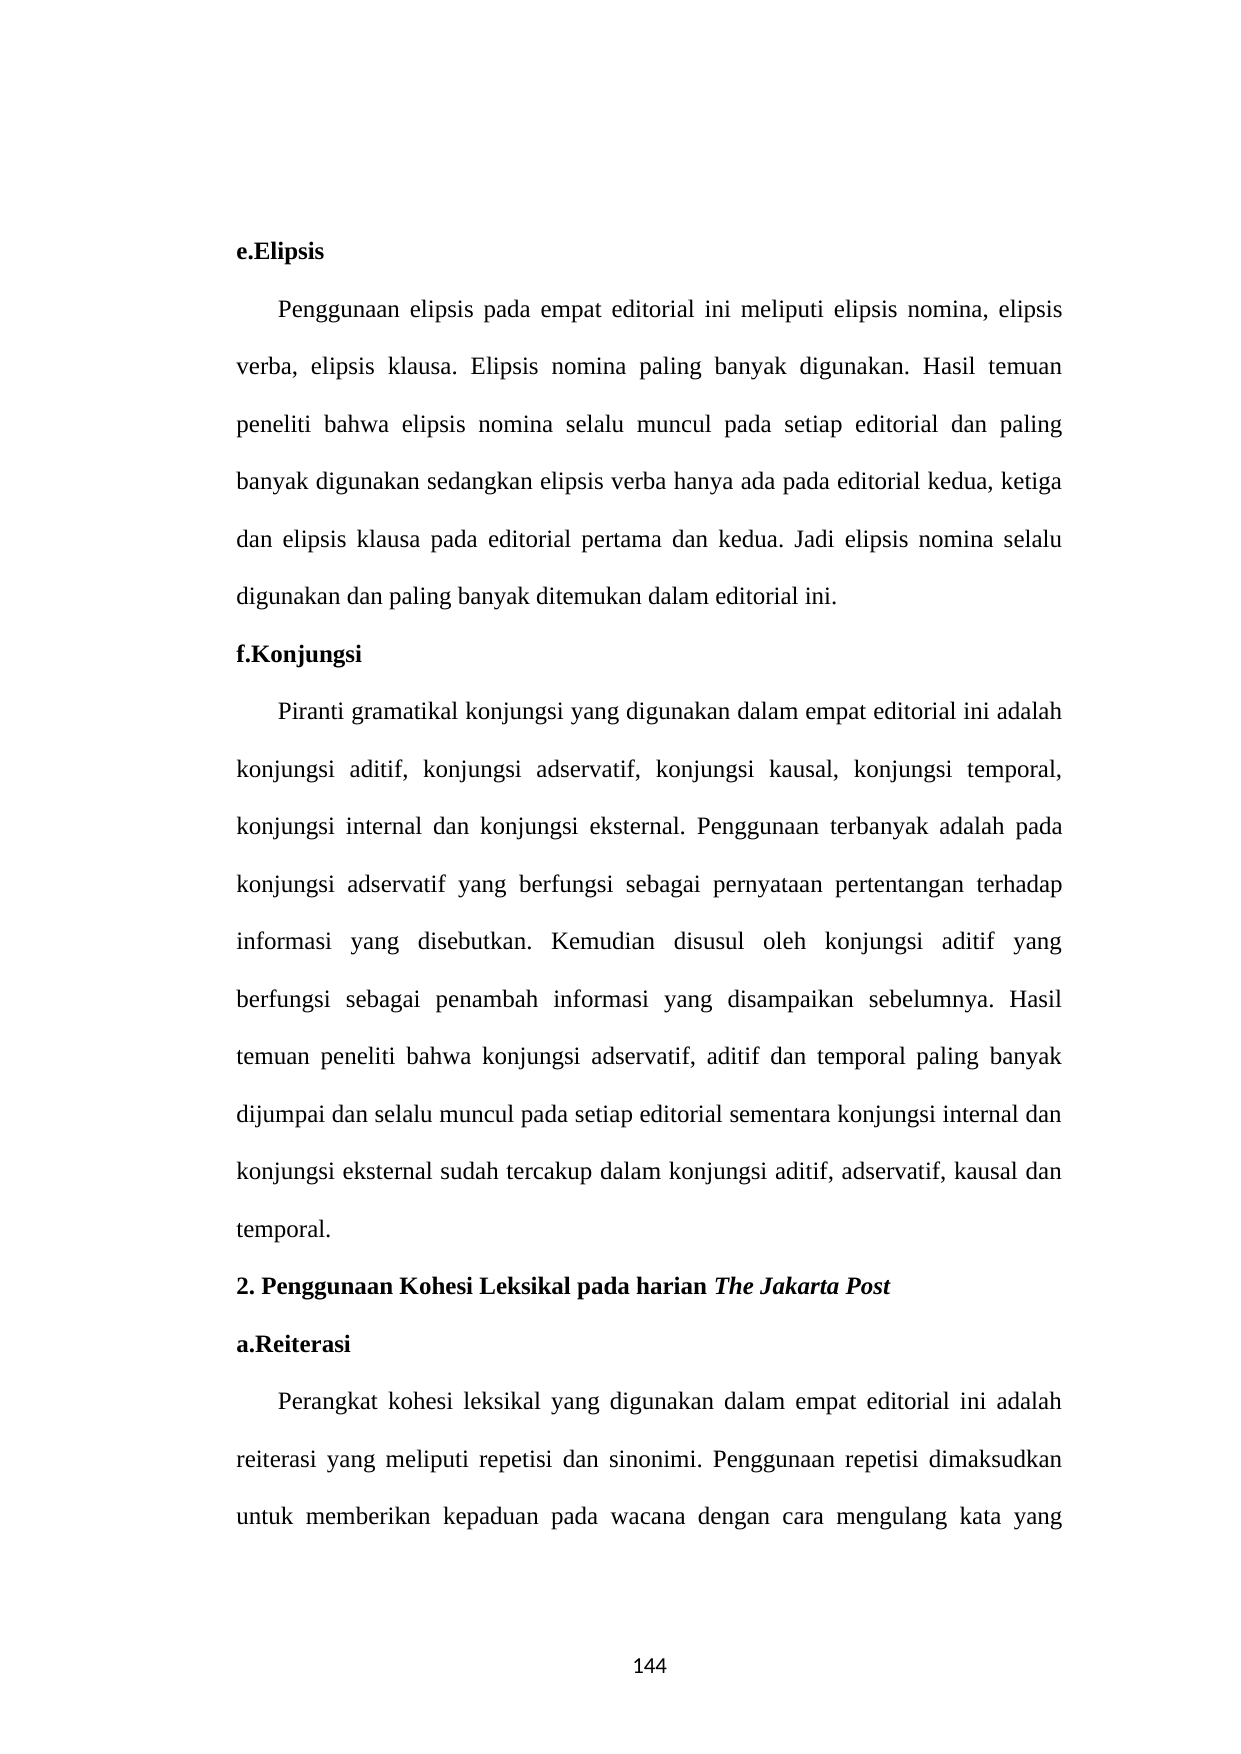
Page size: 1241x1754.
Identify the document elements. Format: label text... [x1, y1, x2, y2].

text 2. Penggunaan Kohesi Leksikal pada harian The Jakarta Post [236, 1271, 1063, 1300]
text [236, 1386, 1063, 1530]
text Piranti gramatikal konjungsi yang digunakan dalam empat editorial ini adalah konjungsi aditif, konjungsi adservatif, konjungsi kausal, konjungsi temporal, konjungsi internal dan konjungsi eksternal. Penggunaan terbanyak adalah pada konjungsi adservatif yang berfungsi sebagai pernyataan pertentangan terhadap informasi yang disebutkan. Kemudian disusul oleh konjungsi aditif yang berfungsi sebagai penambah informasi yang disampaikan sebelumnya. Hasil temuan peneliti bahwa konjungsi adservatif, aditif dan temporal paling banyak dijumpai dan selalu muncul pada setiap editorial sementara konjungsi internal dan konjungsi eksternal sudah tercakup dalam konjungsi aditif, adservatif, kausal dan temporal. [236, 696, 1063, 1242]
text e.Elipsis [236, 236, 1063, 265]
text f.Konjungsi [236, 639, 1063, 667]
text Penggunaan elipsis pada empat editorial ini meliputi elipsis nomina, elipsis verba, elipsis klausa. Elipsis nomina paling banyak digunakan. Hasil temuan peneliti bahwa elipsis nomina selalu muncul pada setiap editorial dan paling banyak digunakan sedangkan elipsis verba hanya ada pada editorial kedua, ketiga dan elipsis klausa pada editorial pertama dan kedua. Jadi elipsis nomina selalu digunakan dan paling banyak ditemukan dalam editorial ini. [236, 294, 1063, 610]
text a.Reiterasi [236, 1329, 1063, 1357]
